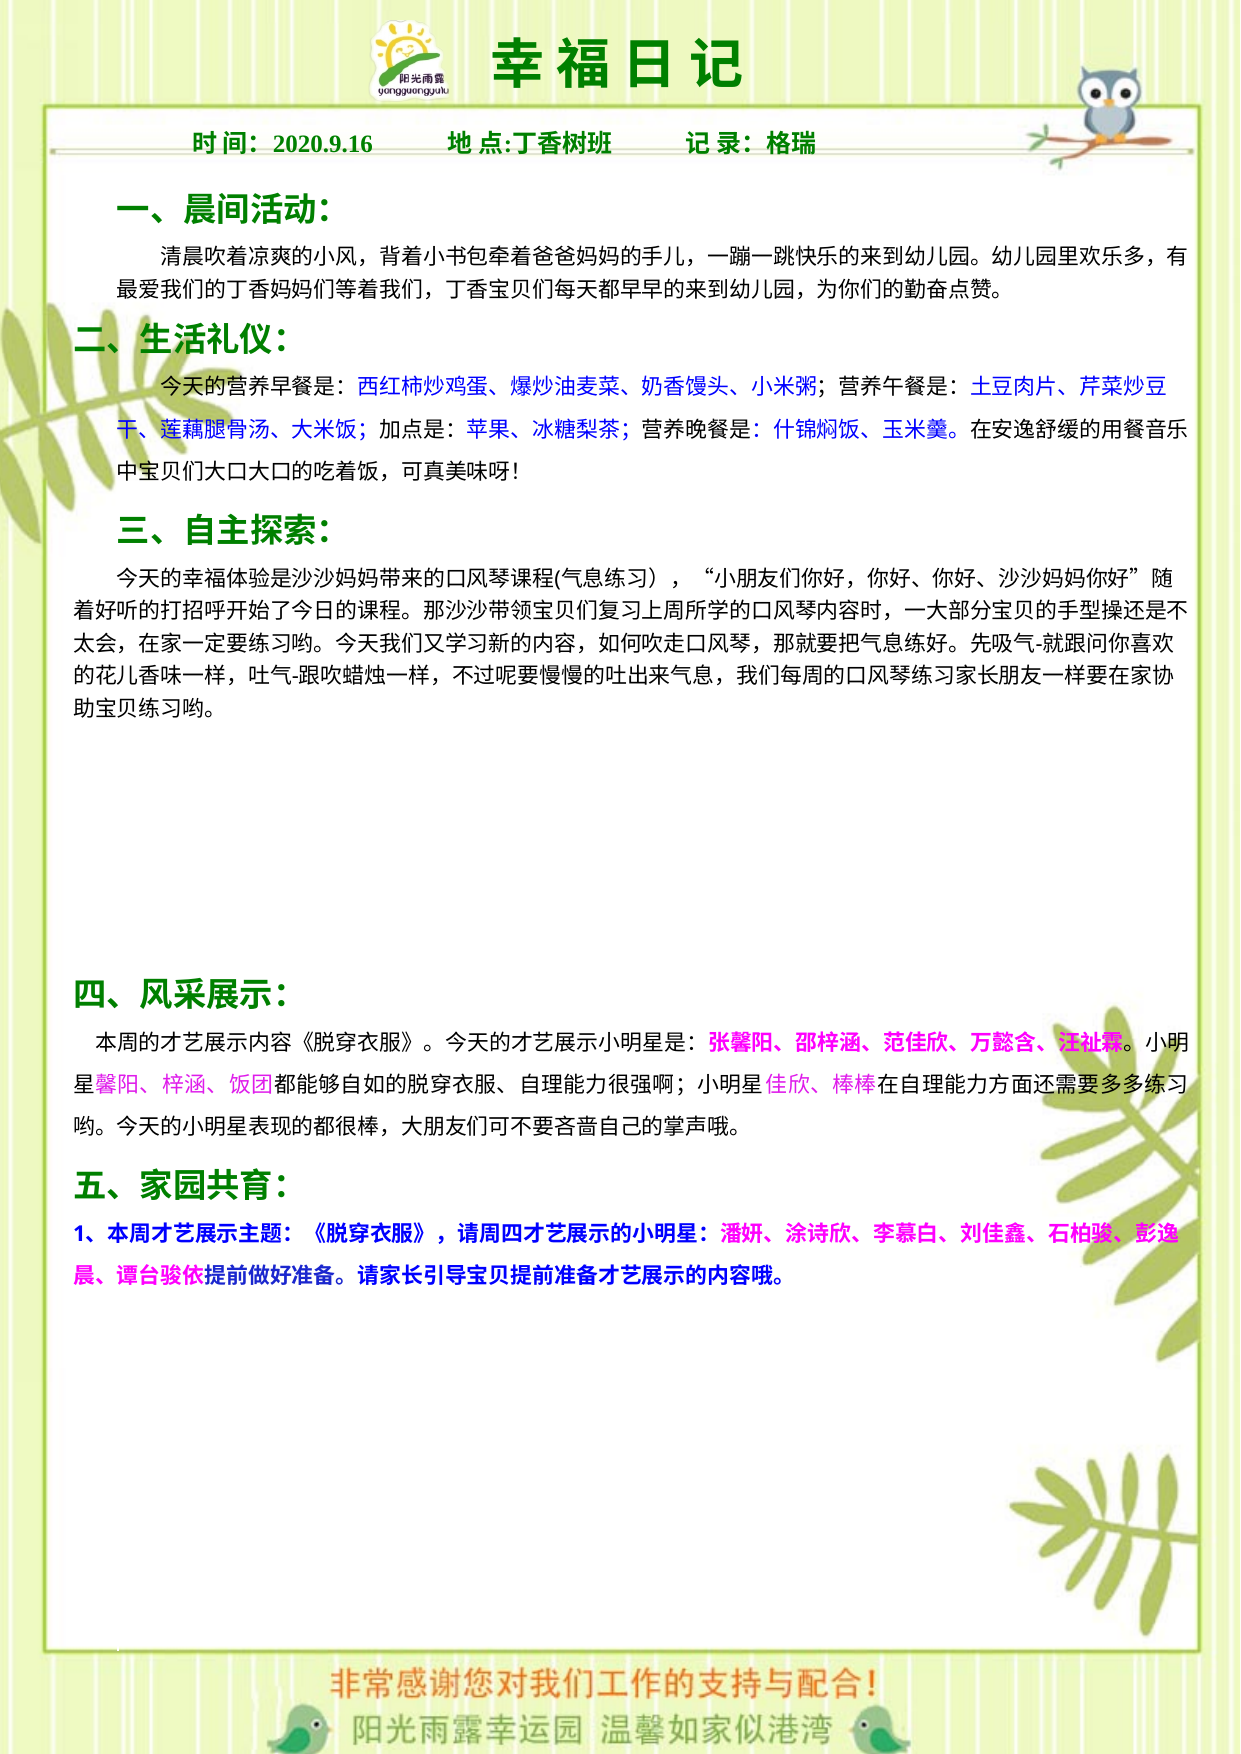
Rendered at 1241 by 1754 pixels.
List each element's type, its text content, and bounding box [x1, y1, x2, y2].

list 本周的才艺展示内容《脱穿衣服》。今天的才艺展示小明星是：张馨阳、邵梓涵、范佳欣、万懿含、汪祉霖。小明星馨阳、梓涵、饭团都能够自如的脱穿衣服、自理能力很强啊；小明星佳欣、棒棒在自理能力方面还需要多多练习哟。今天的小明星表现的都很棒，大朋友们可不要吝啬自己的掌声哦。 [73, 1024, 1189, 1141]
list 三、自主探索： [117, 495, 1189, 560]
list 四、风采展示： [73, 959, 1189, 1024]
text 幸 福 日 记 [117, 11, 1102, 109]
text 今天的幸福体验是沙沙妈妈带来的口风琴课程(气息练习），“小朋友们你好，你好、你好、沙沙妈妈你好”随着好听的打招呼开始了今日的课程。那沙沙带领宝贝们复习上周所学的口风琴内容时，一大部分宝贝的手型操还是不太会，在家一定要练习哟。今天我们又学习新的内容，如何吹走口风琴，那就要把气息练好。先吸气-就跟问你喜欢的花儿香味一样，吐气-跟吹蜡烛一样，不过呢要慢慢的吐出来气息，我们每周的口风琴练习家长朋友一样要在家协助宝贝练习哟。 [73, 560, 1189, 723]
text 时 间：2020.9.16 地 点:丁香树班 记 录：格瑞 [117, 109, 1189, 174]
list 清晨吹着凉爽的小风，背着小书包牵着爸爸妈妈的手儿，一蹦一跳快乐的来到幼儿园。幼儿园里欢乐多，有最爱我们的丁香妈妈们等着我们，丁香宝贝们每天都早早的来到幼儿园，为你们的勤奋点赞。 [117, 239, 1189, 304]
list 生活礼仪： [73, 304, 1189, 369]
list 今天的营养早餐是：西红柿炒鸡蛋、爆炒油麦菜、奶香馒头、小米粥；营养午餐是：土豆肉片、芹菜炒豆干、莲藕腿骨汤、大米饭；加点是：苹果、冰糖梨茶；营养晚餐是：什锦焖饭、玉米羹。在安逸舒缓的用餐音乐中宝贝们大口大口的吃着饭，可真美味呀！ [117, 369, 1189, 486]
picture [0, 0, 1241, 1754]
list 1、本周才艺展示主题：《脱穿衣服》，请周四才艺展示的小明星：潘妍、涂诗欣、李慕白、刘佳鑫、石柏骏、彭逸晨、谭台骏依提前做好准备。请家长引导宝贝提前准备才艺展示的内容哦。 [73, 1216, 1189, 1290]
list 家园共育： [73, 1151, 1189, 1216]
list 晨间活动： [117, 174, 1189, 239]
